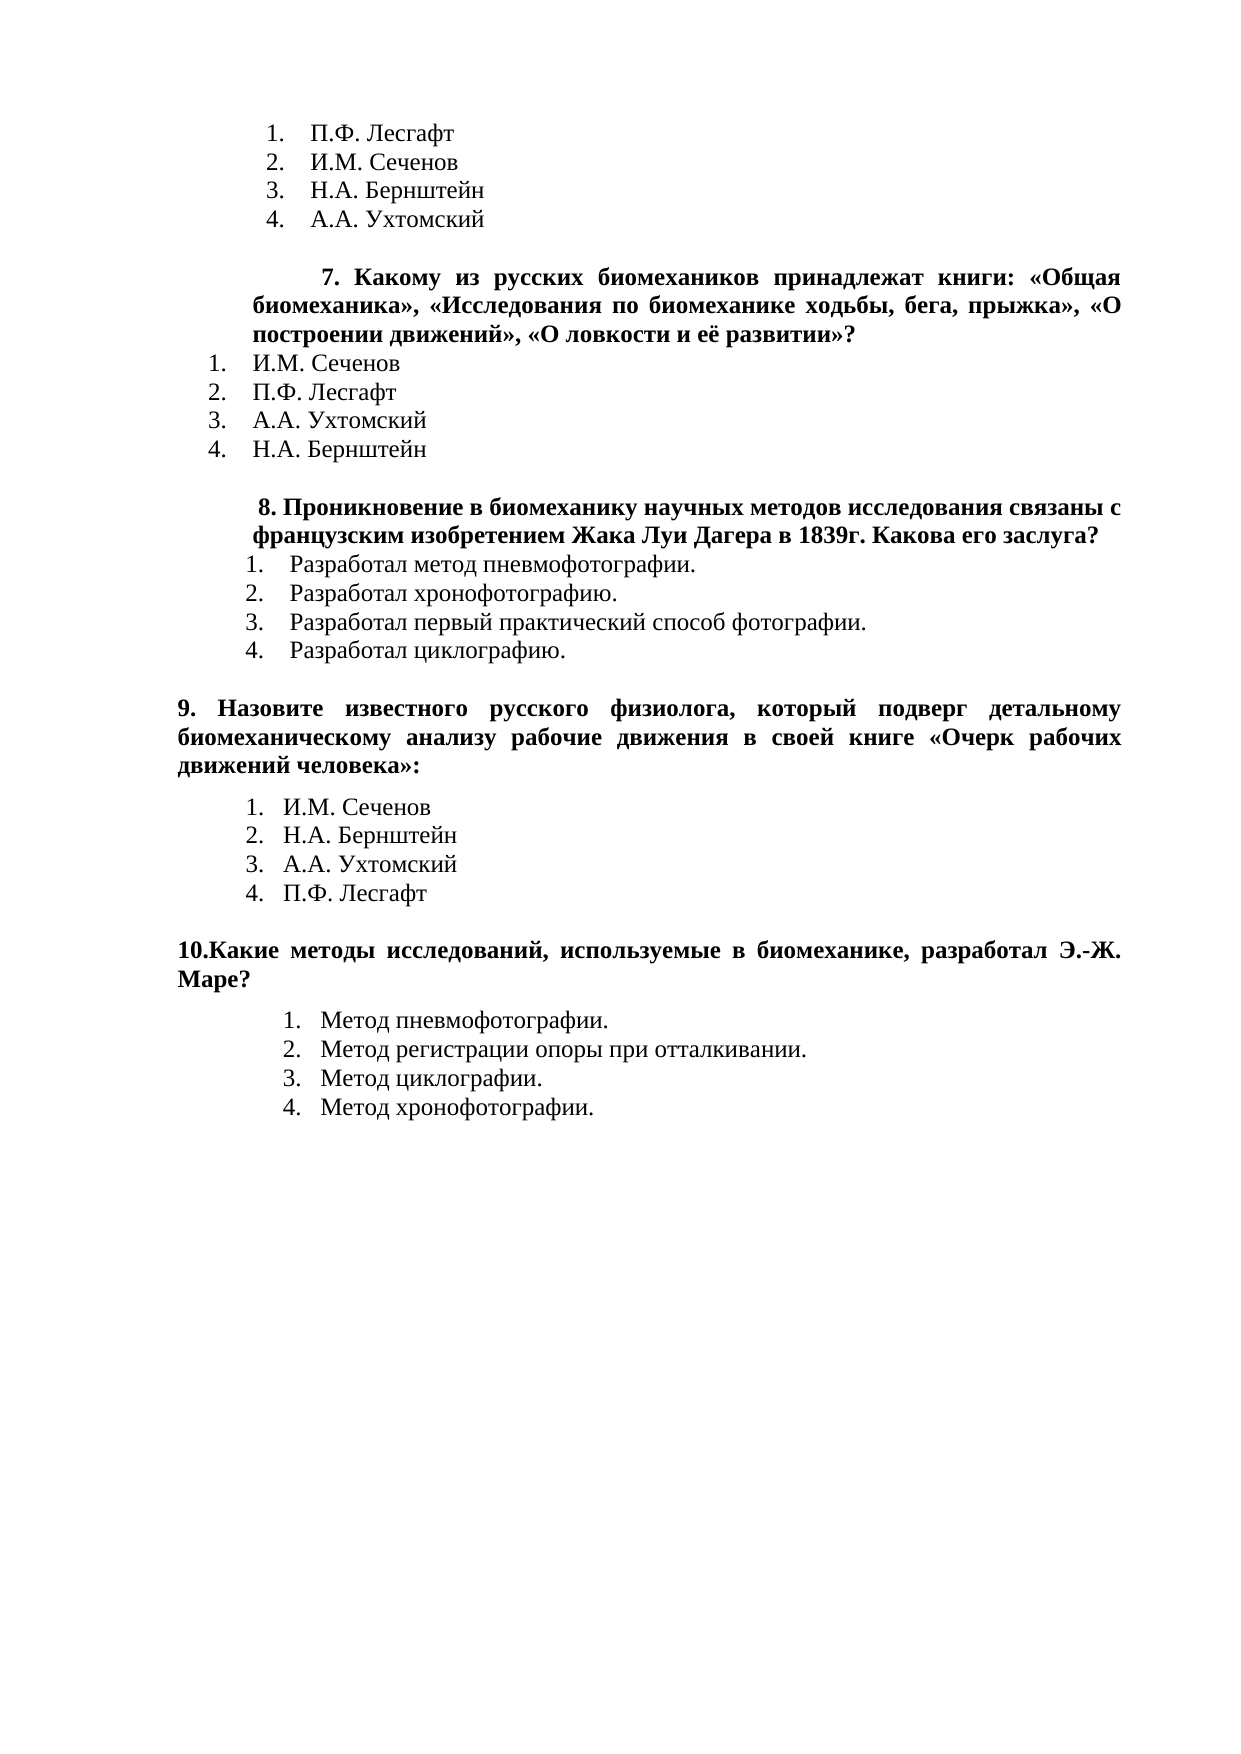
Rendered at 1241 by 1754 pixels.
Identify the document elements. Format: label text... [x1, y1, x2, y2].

text 9. Назовите известного русского физиолога, который подверг детальному биомеханическому анализу рабочие движения в своей книге «Очерк рабочих движений человека»: [177, 693, 1122, 779]
list Н.А. Бернштейн [245, 821, 1122, 849]
text 10.Какие методы исследований, используемые в биомеханике, разработал Э.-Ж. Маре? [177, 936, 1122, 993]
list П.Ф. Лесгафт [208, 377, 1122, 406]
list П.Ф. Лесгафт [266, 118, 1122, 147]
list Разработал первый практический способ фотографии. [245, 607, 1122, 636]
list А.А. Ухтомский [245, 849, 1122, 878]
list А.А. Ухтомский [266, 204, 1122, 233]
list И.М. Сеченов [208, 348, 1122, 377]
list Разработал хронофотографию. [245, 578, 1122, 607]
list Метод регистрации опоры при отталкивании. [283, 1034, 1122, 1063]
list П.Ф. Лесгафт [245, 878, 1122, 907]
list Разработал метод пневмофотографии. [245, 549, 1122, 578]
list Метод циклографии. [283, 1063, 1122, 1092]
list Н.А. Бернштейн [208, 434, 1122, 463]
list Разработал циклографию. [245, 636, 1122, 664]
list А.А. Ухтомский [208, 406, 1122, 434]
text 8. Проникновение в биомеханику научных методов исследования связаны с французским изобретением Жака Луи Дагера в 1839г. Какова его заслуга? [208, 492, 1122, 549]
list И.М. Сеченов [266, 147, 1122, 176]
list Метод хронофотографии. [283, 1092, 1122, 1121]
list Метод пневмофотографии. [283, 1006, 1122, 1034]
list Н.А. Бернштейн [266, 176, 1122, 204]
text 7. Какому из русских биомехаников принадлежат книги: «Общая биомеханика», «Исследования по биомеханике ходьбы, бега, прыжка», «О построении движений», «О ловкости и её развитии»? [208, 262, 1122, 348]
list И.М. Сеченов [245, 792, 1122, 821]
